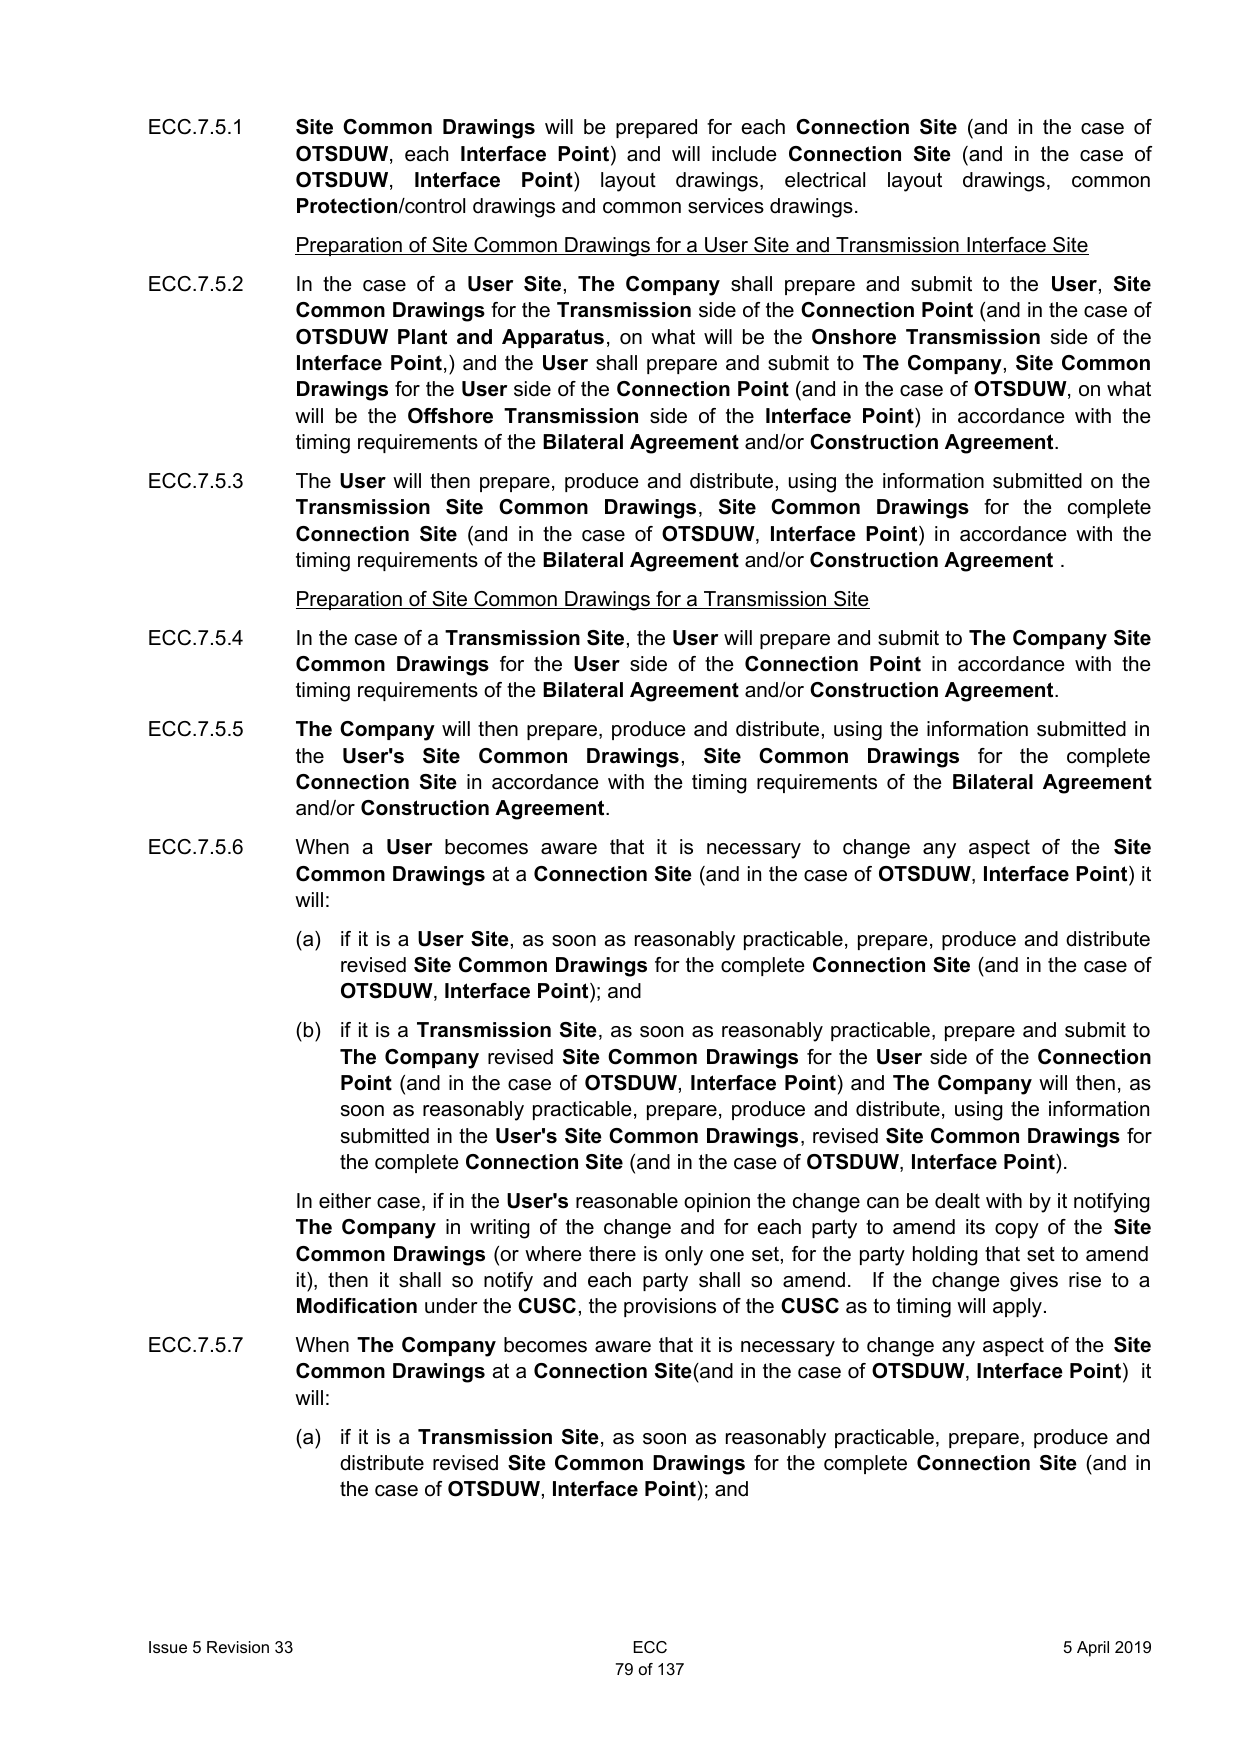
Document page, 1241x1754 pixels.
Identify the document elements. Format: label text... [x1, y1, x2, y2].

text (a) if it is a Transmission Site, as soon as reasonably practicable, prepare, produce and distribute revised Site Common Drawings for the complete Connection Site (and in the case of OTSDUW, Interface Point); and [295, 1424, 1152, 1501]
text (b) if it is a Transmission Site, as soon as reasonably practicable, prepare and submit to The Company revised Site Common Drawings for the User side of the Connection Point (and in the case of OTSDUW, Interface Point) and The Company will then, as soon as reasonably practicable, prepare, produce and distribute, using the information submitted in the User's Site Common Drawings, revised Site Common Drawings for the complete Connection Site (and in the case of OTSDUW, Interface Point). [295, 1018, 1152, 1174]
text ECC.7.5.1 Site Common Drawings will be prepared for each Connection Site (and in the case of OTSDUW, each Interface Point) and will include Connection Site (and in the case of OTSDUW, Interface Point) layout drawings, electrical layout drawings, common Protection/control drawings and common services drawings. [148, 115, 1152, 218]
text (a) if it is a User Site, as soon as reasonably practicable, prepare, produce and distribute revised Site Common Drawings for the complete Connection Site (and in the case of OTSDUW, Interface Point); and [295, 927, 1152, 1003]
text In either case, if in the User's reasonable opinion the change can be dealt with by it notifying The Company in writing of the change and for each party to amend its copy of the Site Common Drawings (or where there is only one set, for the party holding that set to amend it), then it shall so notify and each party shall so amend. If the change gives rise to a Modification under the CUSC, the provisions of the CUSC as to timing will apply. [148, 1189, 1152, 1318]
text ECC.7.5.4 In the case of a Transmission Site, the User will prepare and submit to The Company Site Common Drawings for the User side of the Connection Point in accordance with the timing requirements of the Bilateral Agreement and/or Construction Agreement. [148, 626, 1152, 702]
text ECC.7.5.7 When The Company becomes aware that it is necessary to change any aspect of the Site Common Drawings at a Connection Site(and in the case of OTSDUW, Interface Point) it will: [148, 1333, 1152, 1410]
text ECC.7.5.3 The User will then prepare, produce and distribute, using the information submitted on the Transmission Site Common Drawings, Site Common Drawings for the complete Connection Site (and in the case of OTSDUW, Interface Point) in accordance with the timing requirements of the Bilateral Agreement and/or Construction Agreement . [148, 469, 1152, 572]
text Preparation of Site Common Drawings for a User Site and Transmission Interface Site [148, 233, 1152, 257]
text ECC.7.5.5 The Company will then prepare, produce and distribute, using the information submitted in the User's Site Common Drawings, Site Common Drawings for the complete Connection Site in accordance with the timing requirements of the Bilateral Agreement and/or Construction Agreement. [148, 717, 1152, 820]
text ECC.7.5.6 When a User becomes aware that it is necessary to change any aspect of the Site Common Drawings at a Connection Site (and in the case of OTSDUW, Interface Point) it will: [148, 835, 1152, 912]
text ECC.7.5.2 In the case of a User Site, The Company shall prepare and submit to the User, Site Common Drawings for the Transmission side of the Connection Point (and in the case of OTSDUW Plant and Apparatus, on what will be the Onshore Transmission side of the Interface Point,) and the User shall prepare and submit to The Company, Site Common Drawings for the User side of the Connection Point (and in the case of OTSDUW, on what will be the Offshore Transmission side of the Interface Point) in accordance with the timing requirements of the Bilateral Agreement and/or Construction Agreement. [148, 272, 1152, 454]
text Preparation of Site Common Drawings for a Transmission Site [148, 587, 1152, 611]
